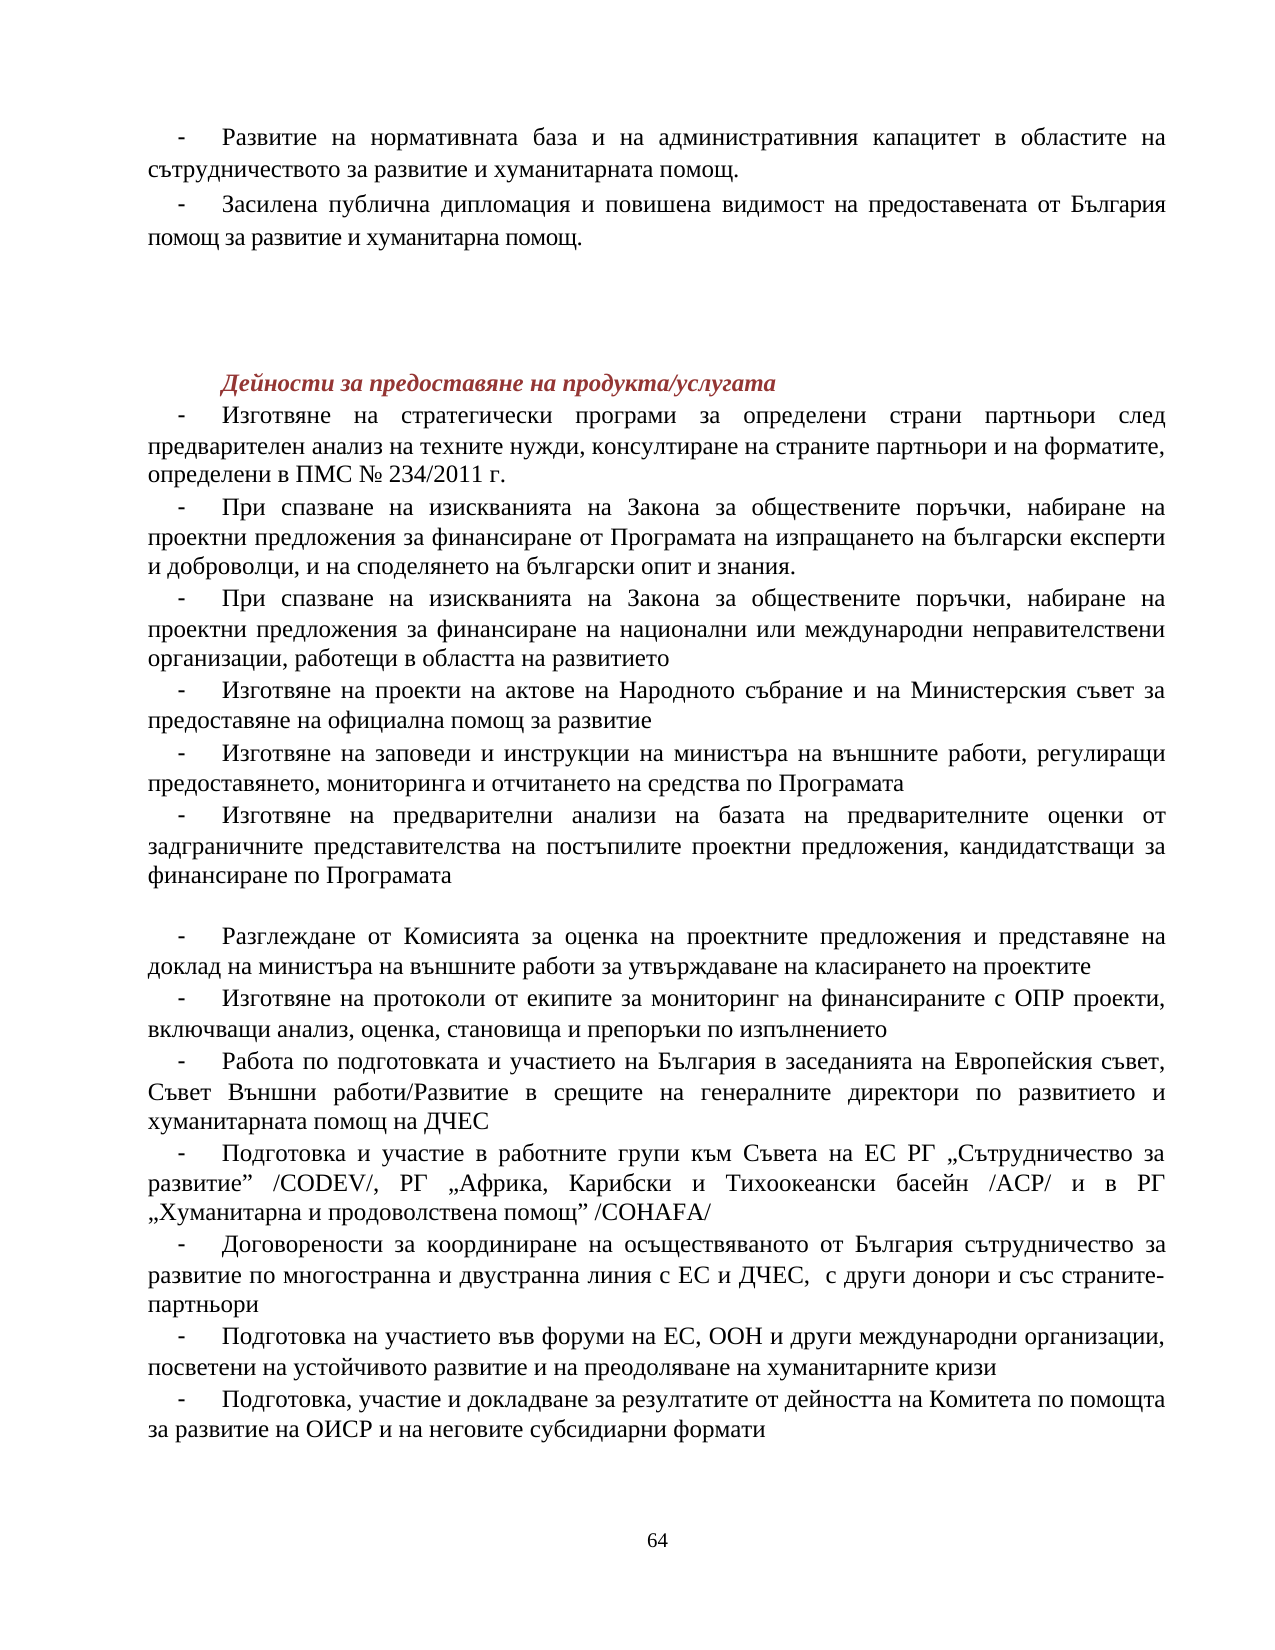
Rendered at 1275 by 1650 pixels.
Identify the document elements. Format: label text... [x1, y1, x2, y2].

list Развитие на нормативната база и на административния капацитет в областите на сътрудничеството за развитие и хуманитарната помощ. [148, 118, 1167, 183]
list При спазване на изискванията на Закона за обществените поръчки, набиране на проектни предложения за финансиране на национални или международни неправителствени организации, работещи в областта на развитието [148, 580, 1167, 671]
list Изготвяне на проекти на актове на Народното събрание и на Министерския съвет за предоставяне на официална помощ за развитие [148, 671, 1167, 734]
list Договорености за координиране на осъществяваното от България сътрудничество за развитие по многостранна и двустранна линия с ЕС и ДЧЕС, с други донори и със страните-партньори [148, 1226, 1167, 1318]
list Изготвяне на протоколи от екипите за мониторинг на финансираните с ОПР проекти, включващи анализ, оценка, становища и препоръки по изпълнението [148, 980, 1167, 1043]
list Подготовка на участието във форуми на ЕС, ООН и други международни организации, посветени на устойчивото развитие и на преодоляване на хуманитарните кризи [148, 1318, 1167, 1380]
list Изготвяне на предварителни анализи на базата на предварителните оценки от задграничните представителства на постъпилите проектни предложения, кандидатстващи за финансиране по Програмата [148, 797, 1167, 888]
list При спазване на изискванията на Закона за обществените поръчки, набиране на проектни предложения за финансиране от Програмата на изпращането на български експерти и доброволци, и на споделянето на български опит и знания. [148, 488, 1167, 580]
text Дейности за предоставяне на продукта/услугата [148, 368, 1167, 397]
list Засилена публична дипломация и повишена видимост на предоставената от България помощ за развитие и хуманитарна помощ. [148, 186, 1167, 251]
list Подготовка и участие в работните групи към Съвета на ЕС РГ „Сътрудничество за развитие” /CODEV/, РГ „Африка, Карибски и Тихоокеански басейн /ACP/ и в РГ „Хуманитарна и продоволствена помощ” /COHAFA/ [148, 1134, 1167, 1226]
list Разглеждане от Комисията за оценка на проектните предложения и представяне на доклад на министъра на външните работи за утвърждаване на класирането на проектите [148, 917, 1167, 980]
list Изготвяне на заповеди и инструкции на министъра на външните работи, регулиращи предоставянето, мониторинга и отчитането на средства по Програмата [148, 734, 1167, 797]
list Работа по подготовката и участието на България в заседанията на Европейския съвет, Съвет Външни работи/Развитие в срещите на генералните директори по развитието и хуманитарната помощ на ДЧЕС [148, 1043, 1167, 1134]
list Подготовка, участие и докладване за резултатите от дейността на Комитета по помощта за развитие на ОИСР и на неговите субсидиарни формати [148, 1380, 1167, 1443]
list Изготвяне на стратегически програми за определени страни партньори след предварителен анализ на техните нужди, консултиране на страните партньори и на форматите, определени в ПМС № 234/2011 г. [148, 397, 1167, 488]
